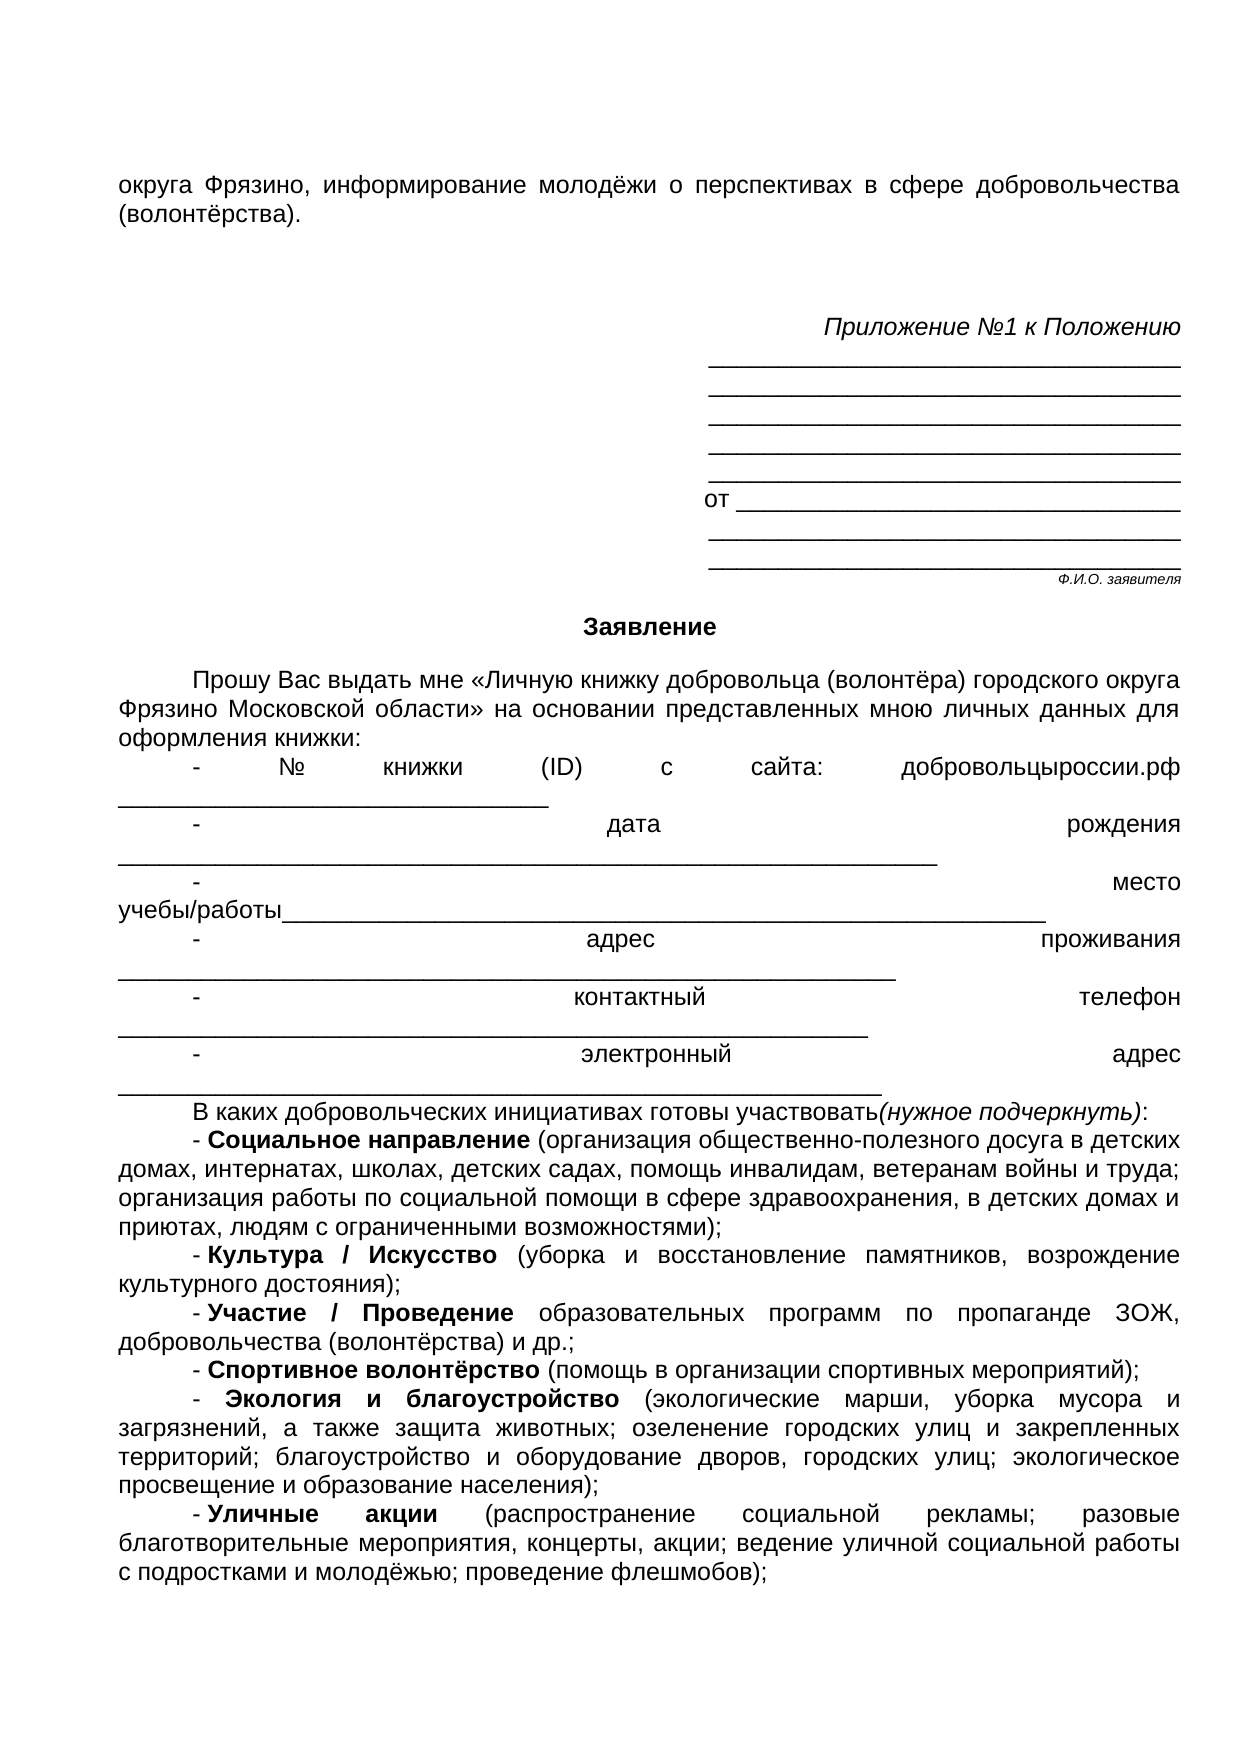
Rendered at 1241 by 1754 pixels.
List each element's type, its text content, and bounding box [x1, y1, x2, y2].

text - Участие / Проведение образовательных программ по пропаганде ЗОЖ, добровольчества (волонтёрства) и др.; [118, 1298, 1181, 1356]
text - Культура / Искусство (уборка и восстановление памятников, возрождение культурного достояния); [118, 1241, 1181, 1298]
text - электронный адрес _______________________________________________________ [118, 1039, 1181, 1097]
text Прошу Вас выдать мне «Личную книжку добровольца (волонтёра) городского округа Фрязино Московской области» на основании представленных мною личных данных для оформления книжки: [118, 666, 1181, 752]
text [118, 170, 1181, 228]
text Заявление [118, 612, 1181, 641]
text - Социальное направление (организация общественно-полезного досуга в детских домах, интернатах, школах, детских садах, помощь инвалидам, ветеранам войны и труда; организация работы по социальной помощи в сфере здравоохранения, в детских домах и приютах, людям с ограниченными возможностями); [118, 1126, 1181, 1241]
text __________________________________ [118, 341, 1181, 369]
text - Экология и благоустройство (экологические марши, уборка мусора и загрязнений, а также защита животных; озеленение городских улиц и закрепленных территорий; благоустройство и оборудование дворов, городских улиц; экологическое просвещение и образование населения); [118, 1384, 1181, 1499]
text Приложение №1 к Положению [118, 312, 1181, 341]
text __________________________________ [118, 456, 1181, 484]
text от ________________________________ [118, 484, 1181, 513]
text __________________________________ [118, 427, 1181, 456]
text Ф.И.О. заявителя [118, 571, 1181, 599]
text - адрес проживания ________________________________________________________ [118, 924, 1181, 982]
text - Уличные акции (распространение социальной рекламы; разовые благотворительные мероприятия, концерты, акции; ведение уличной социальной работы с подростками и молодёжью; проведение флешмобов); [118, 1499, 1181, 1586]
text __________________________________ [118, 513, 1181, 542]
text __________________________________ [118, 369, 1181, 398]
text __________________________________ [118, 542, 1181, 571]
text - Спортивное волонтёрство (помощь в организации спортивных мероприятий); [118, 1356, 1181, 1384]
text - контактный телефон ______________________________________________________ [118, 982, 1181, 1039]
text - место учебы/работы_______________________________________________________ [118, 867, 1181, 924]
text - № книжки (ID) с сайта: добровольцыроссии.рф _______________________________ [118, 752, 1181, 809]
text __________________________________ [118, 398, 1181, 427]
text В каких добровольческих инициативах готовы участвовать(нужное подчеркнуть): [118, 1097, 1181, 1126]
text - дата рождения ___________________________________________________________ [118, 809, 1181, 867]
